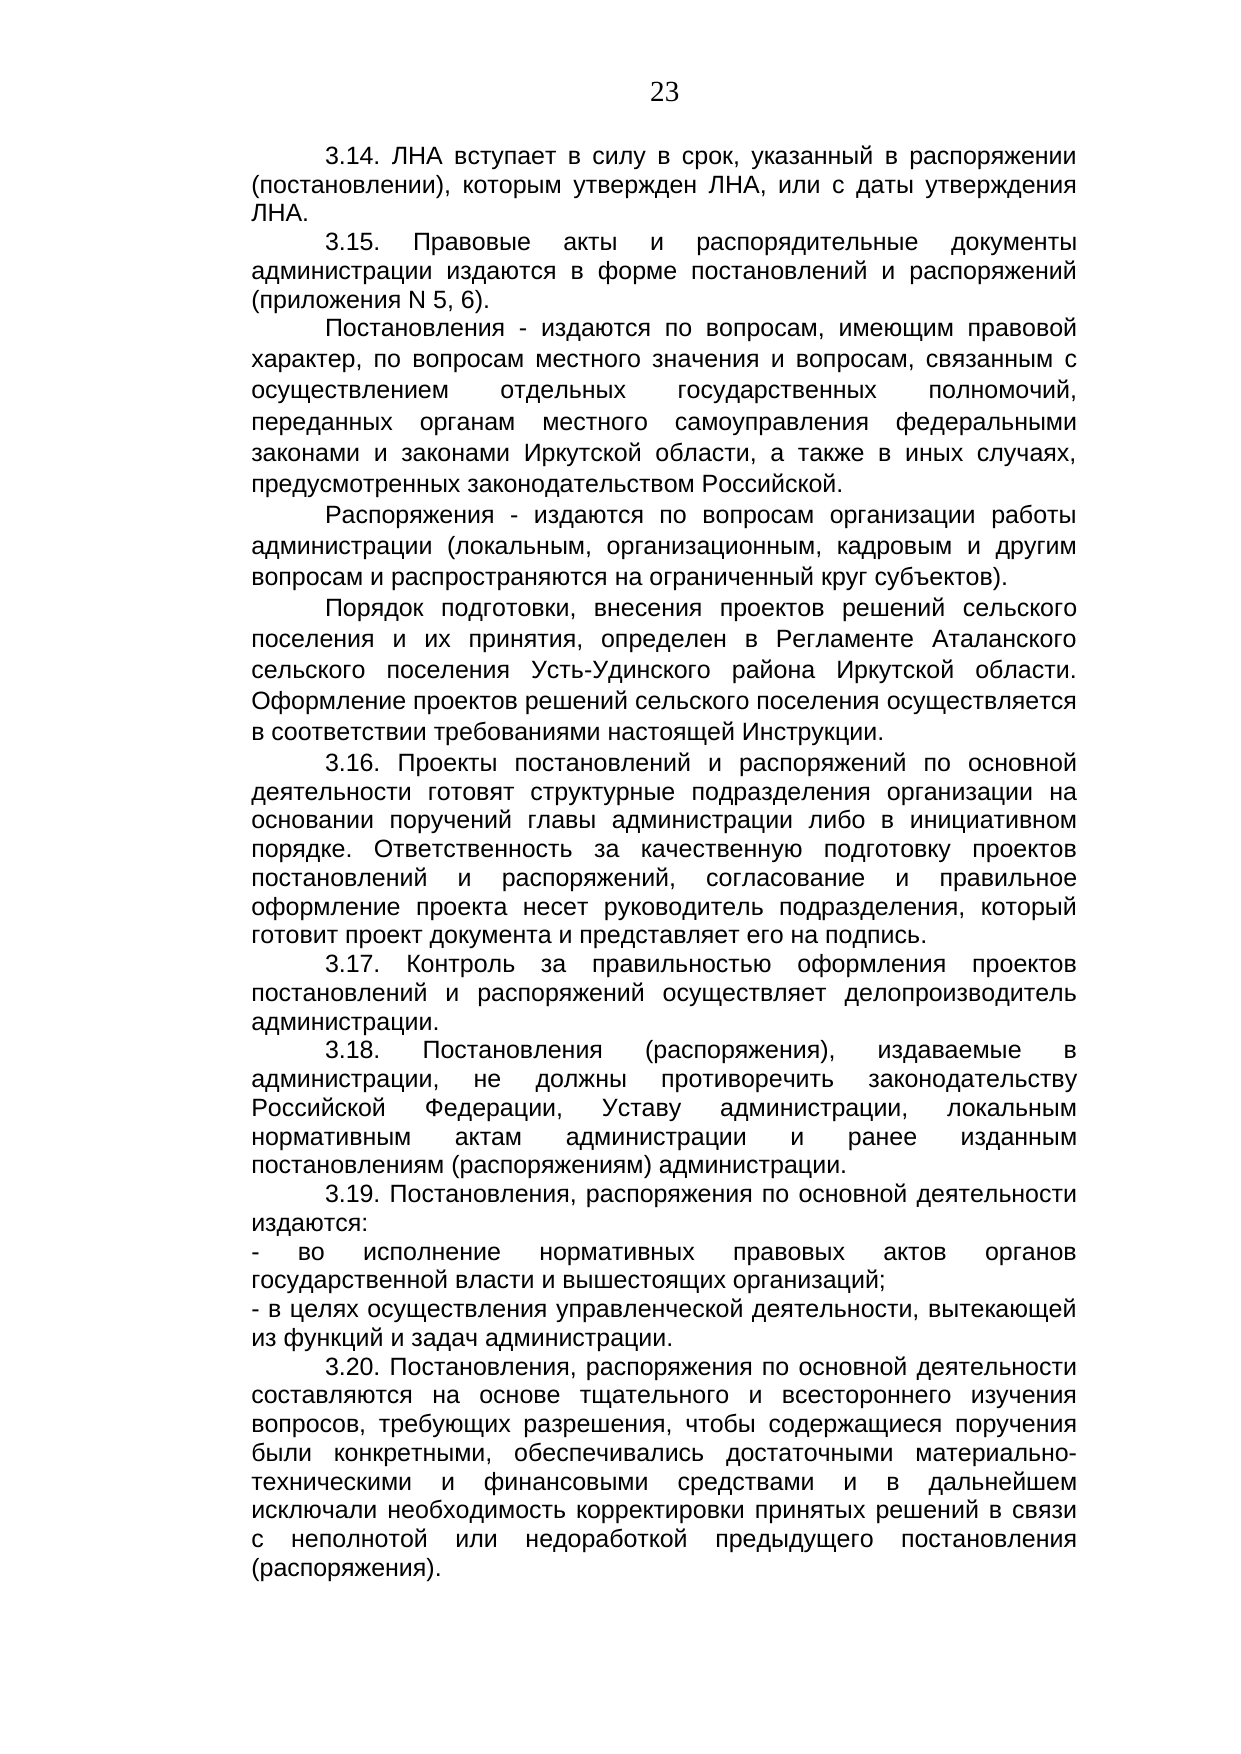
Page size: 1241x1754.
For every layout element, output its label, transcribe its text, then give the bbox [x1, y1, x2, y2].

text 3.16. Проекты постановлений и распоряжений по основной деятельности готовят структурные подразделения организации на основании поручений главы администрации либо в инициативном порядке. Ответственность за качественную подготовку проектов постановлений и распоряжений, согласование и правильное оформление проекта несет руководитель подразделения, который готовит проект документа и представляет его на подпись. [251, 748, 1078, 949]
text 3.18. Постановления (распоряжения), издаваемые в администрации, не должны противоречить законодательству Российской Федерации, Уставу администрации, локальным нормативным актам администрации и ранее изданным постановлениям (распоряжениям) администрации. [251, 1035, 1078, 1179]
text 3.14. ЛНА вступает в силу в срок, указанный в распоряжении (постановлении), которым утвержден ЛНА, или с даты утверждения ЛНА. [251, 141, 1078, 227]
text Распоряжения - издаются по вопросам организации работы администрации (локальным, организационным, кадровым и другим вопросам и распространяются на ограниченный круг субъектов). [251, 499, 1078, 590]
text 3.15. Правовые акты и распорядительные документы администрации издаются в форме постановлений и распоряжений (приложения N 5, 6). [251, 227, 1078, 313]
text Постановления - издаются по вопросам, имеющим правовой характер, по вопросам местного значения и вопросам, связанным с осуществлением отдельных государственных полномочий, переданных органам местного самоуправления федеральными законами и законами Иркутской области, а также в иных случаях, предусмотренных законодательством Российской. [251, 313, 1078, 497]
text 3.20. Постановления, распоряжения по основной деятельности составляются на основе тщательного и всестороннего изучения вопросов, требующих разрешения, чтобы содержащиеся поручения были конкретными, обеспечивались достаточными материально-техническими и финансовыми средствами и в дальнейшем исключали необходимость корректировки принятых решений в связи с неполнотой или недоработкой предыдущего постановления (распоряжения). [251, 1352, 1078, 1582]
text - во исполнение нормативных правовых актов органов государственной власти и вышестоящих организаций; [251, 1237, 1078, 1294]
text Порядок подготовки, внесения проектов решений сельского поселения и их принятия, определен в Регламенте Аталанского сельского поселения Усть-Удинского района Иркутской области. Оформление проектов решений сельского поселения осуществляется в соответствии требованиями настоящей Инструкции. [251, 593, 1078, 746]
text 3.19. Постановления, распоряжения по основной деятельности издаются: [251, 1179, 1078, 1237]
text - в целях осуществления управленческой деятельности, вытекающей из функций и задач администрации. [251, 1294, 1078, 1352]
text 3.17. Контроль за правильностью оформления проектов постановлений и распоряжений осуществляет делопроизводитель администрации. [251, 949, 1078, 1035]
